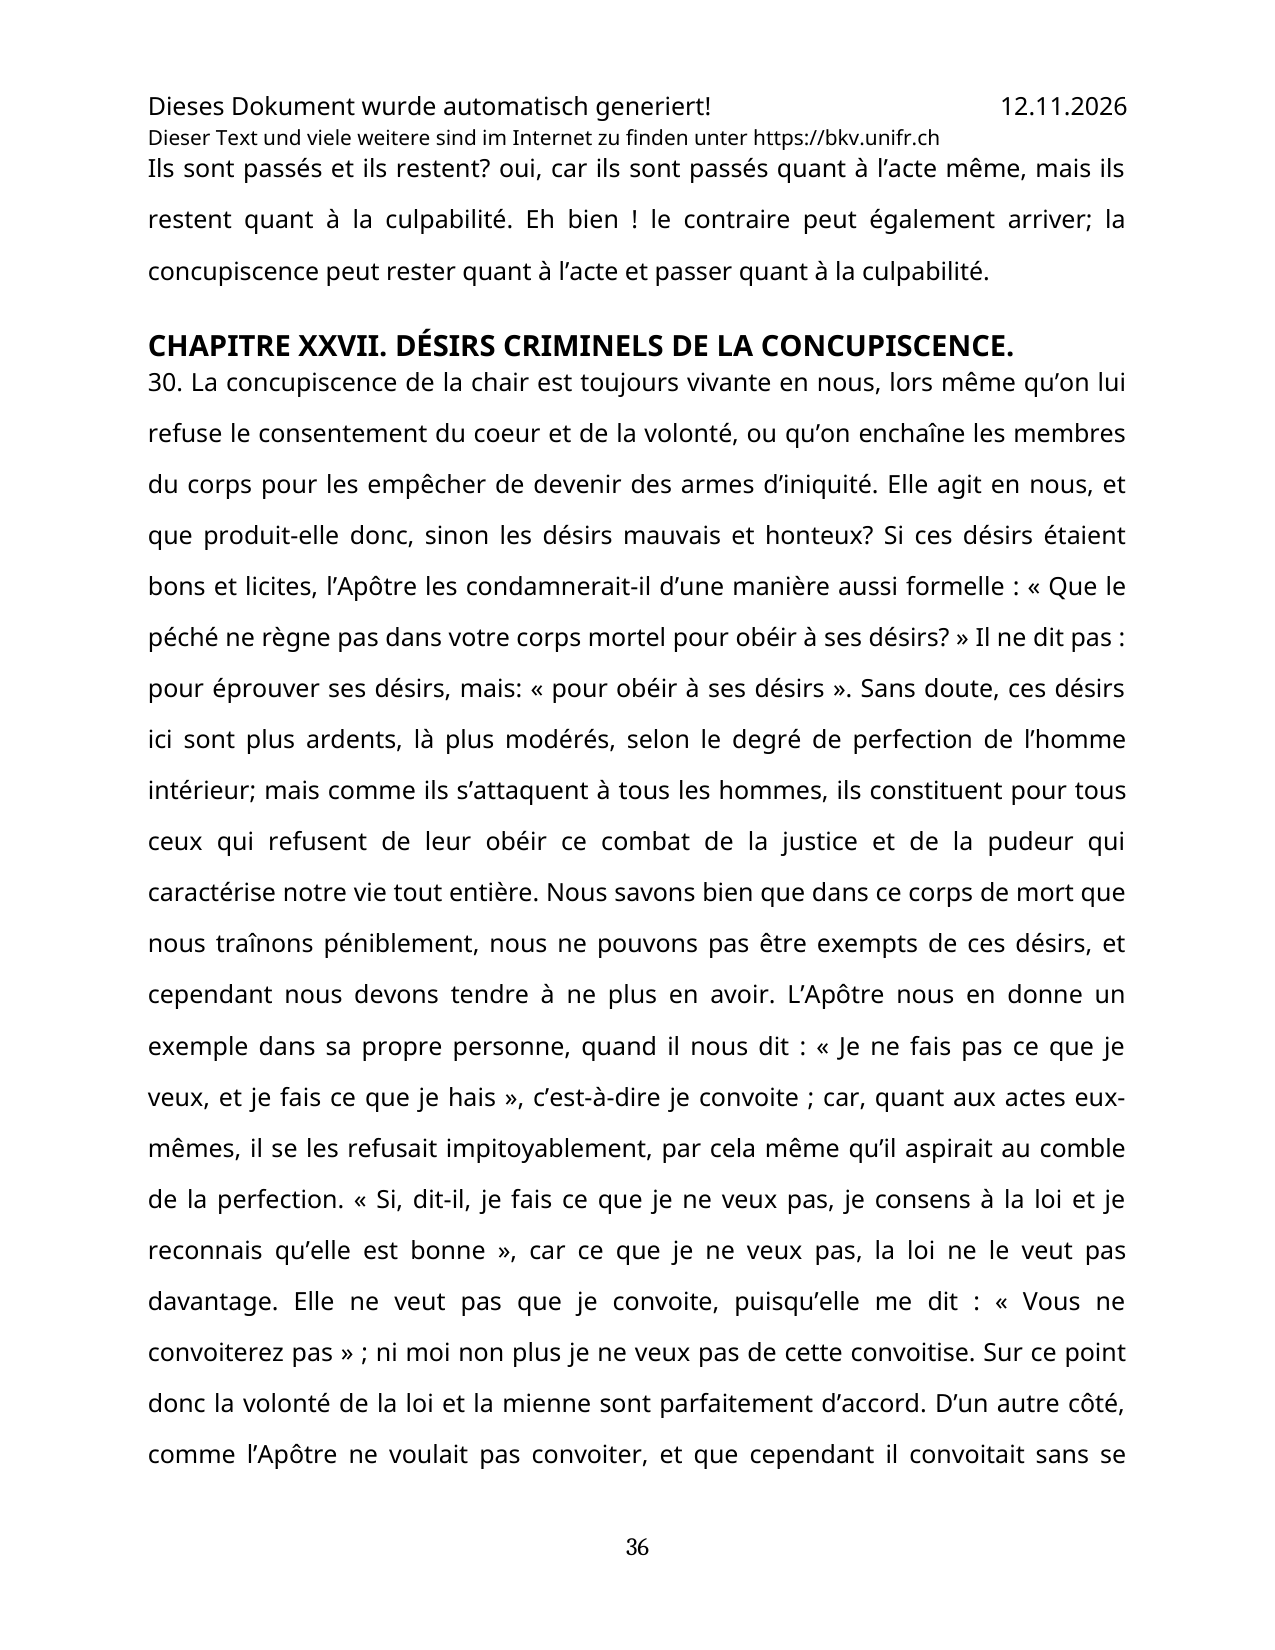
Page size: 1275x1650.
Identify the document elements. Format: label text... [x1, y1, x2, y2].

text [148, 151, 1127, 287]
subtitle CHAPITRE XXVII. DÉSIRS CRIMINELS DE LA CONCUPISCENCE. [148, 325, 1127, 365]
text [148, 365, 1127, 1471]
